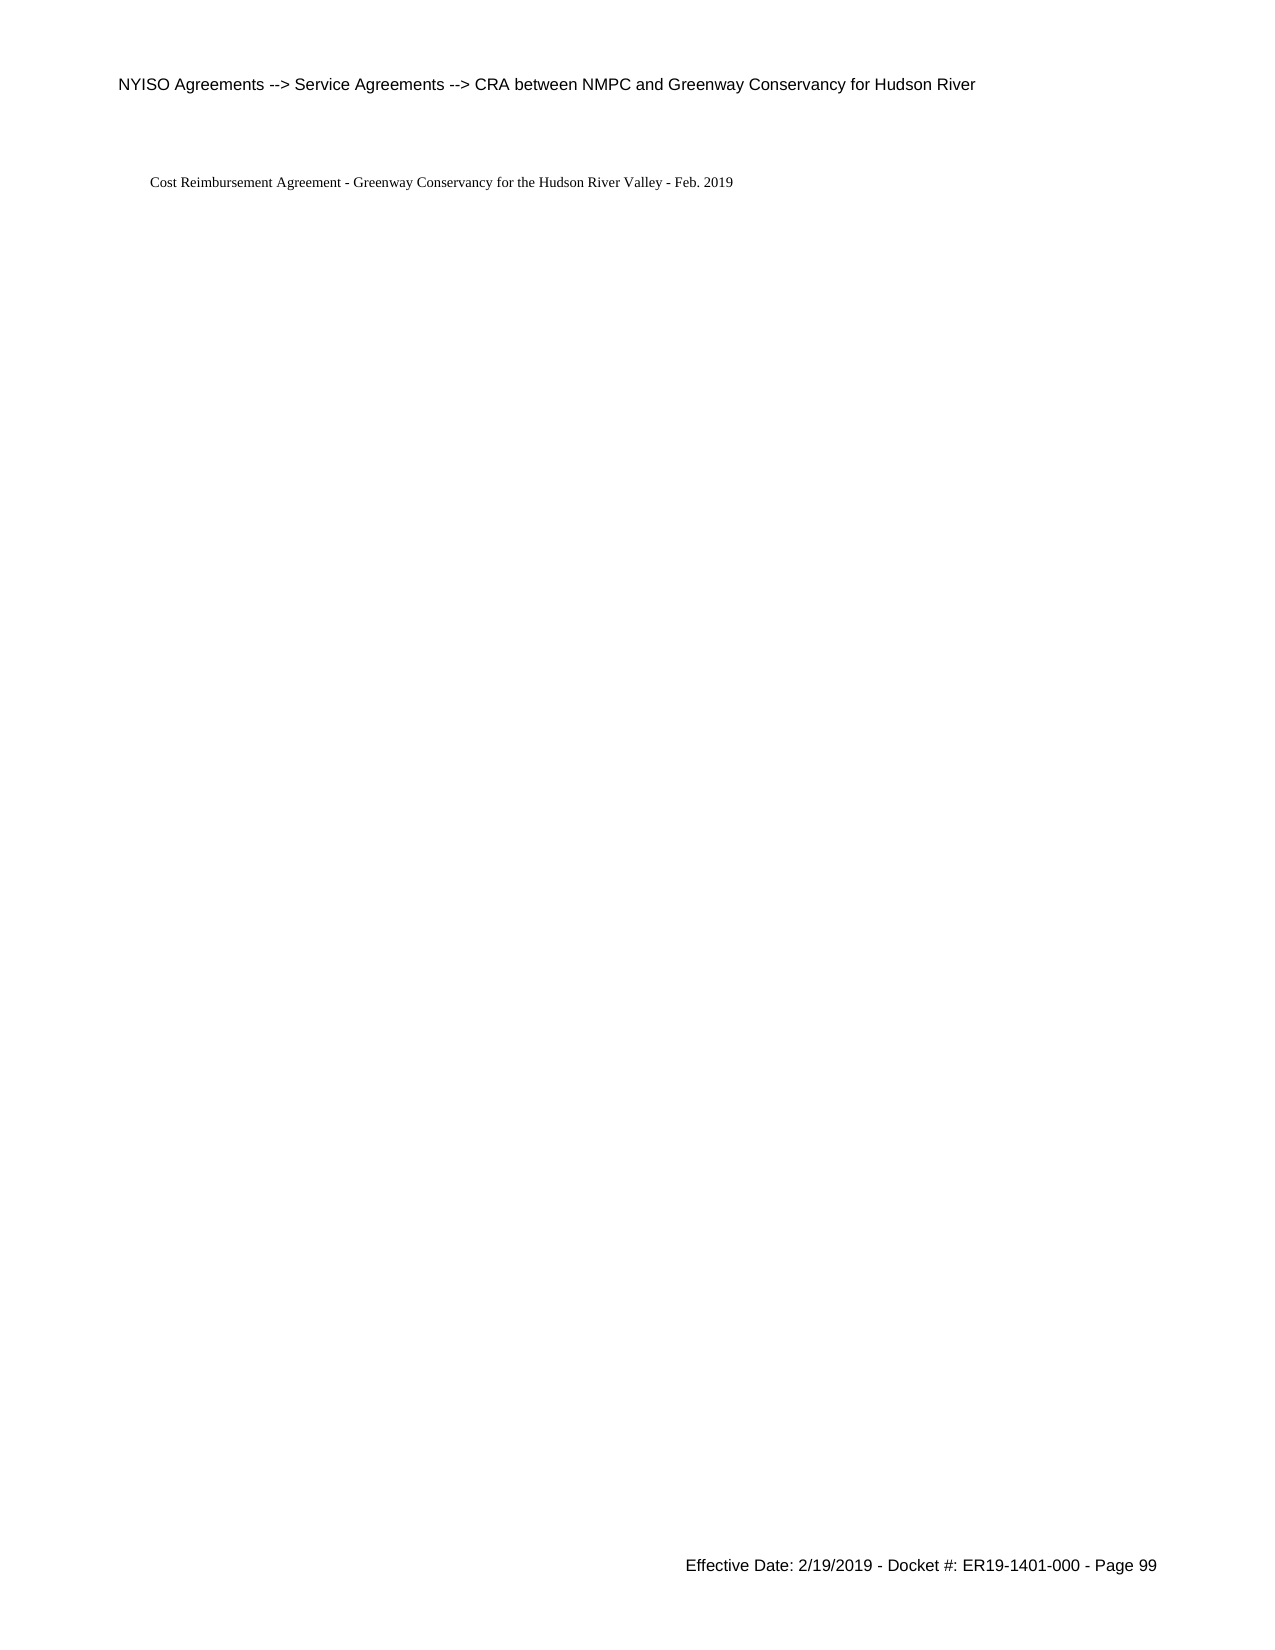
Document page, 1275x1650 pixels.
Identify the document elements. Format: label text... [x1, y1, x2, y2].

text Cost Reimbursement Agreement - Greenway Conservancy for the Hudson River Valley - Feb. 2019 [150, 174, 1275, 190]
